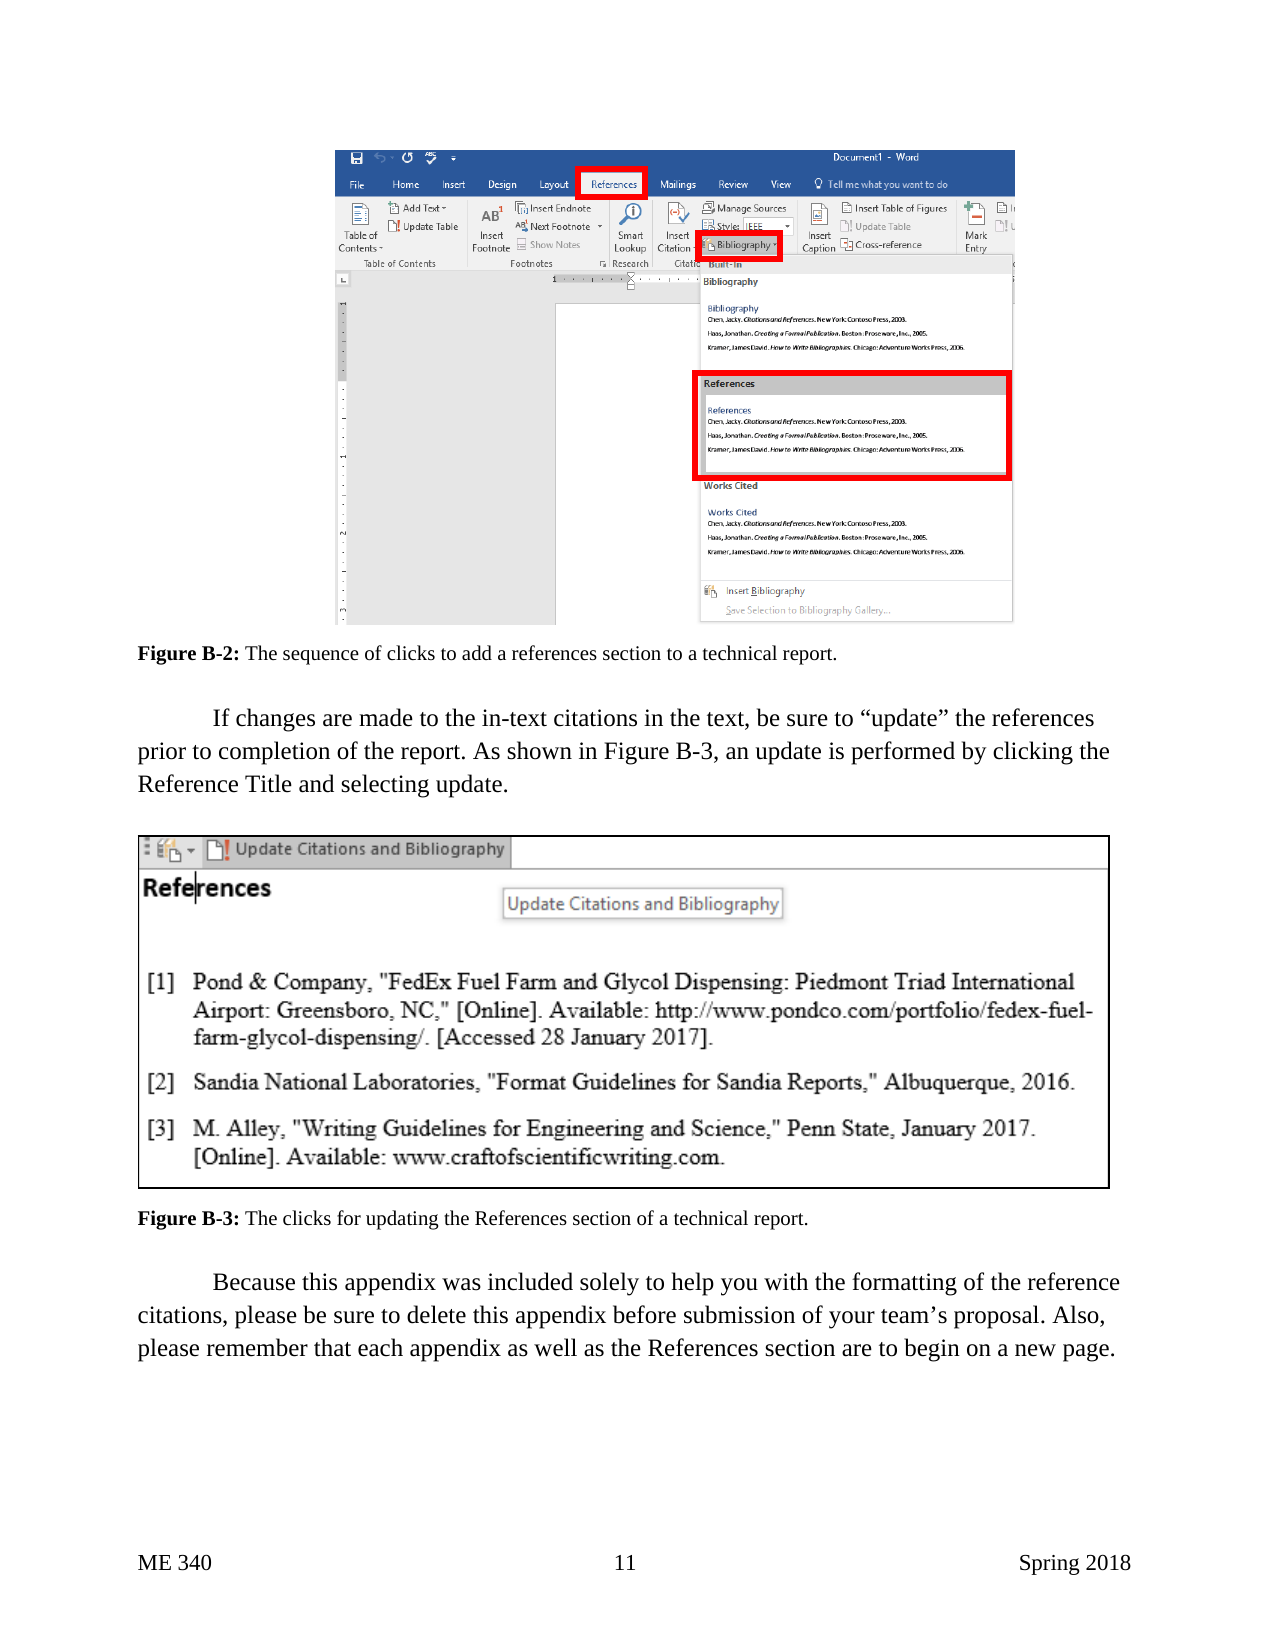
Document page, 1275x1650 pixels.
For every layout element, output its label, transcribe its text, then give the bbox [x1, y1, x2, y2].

text Figure B-3: The clicks for updating the References section of a technical report. [137, 1205, 1138, 1229]
picture [139, 837, 1108, 1187]
picture [335, 150, 1015, 625]
text If changes are made to the in-text citations in the text, be sure to “update” the references prior to completion of the report. As shown in Figure B-3, an update is performed by clicking the Reference Title and selecting update. [137, 703, 1138, 798]
text Figure B-2: The sequence of clicks to add a references section to a technical report. [137, 641, 1138, 665]
text Because this appendix was included solely to help you with the formatting of the reference citations, please be sure to delete this appendix before submission of your team’s proposal. Also, please remember that each appendix as well as the References section are to begin on a new page. [137, 1267, 1138, 1362]
